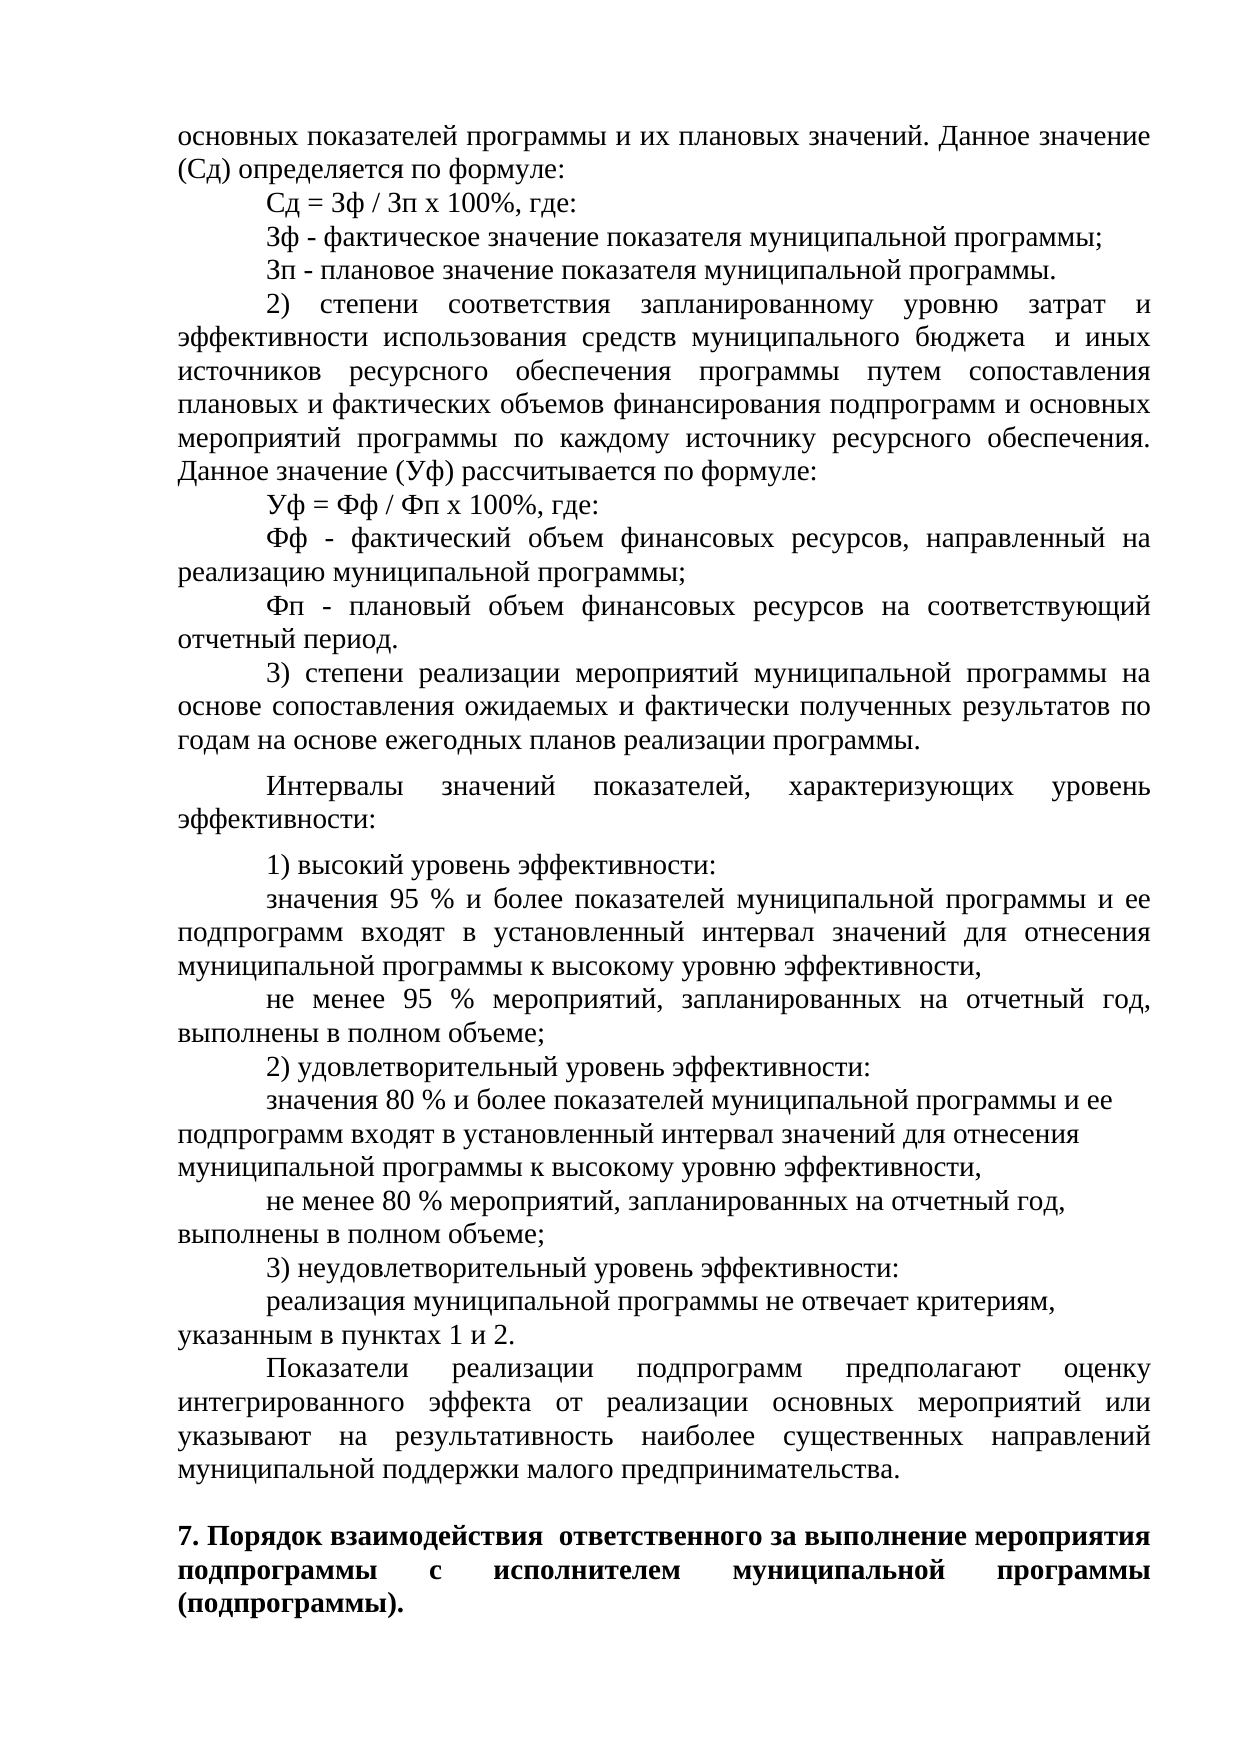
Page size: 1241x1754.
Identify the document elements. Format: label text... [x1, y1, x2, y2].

text 3) неудовлетворительный уровень эффективности: [177, 1250, 1152, 1283]
text Показатели реализации подпрограмм предполагают оценку интегрированного эффекта от реализации основных мероприятий или указывают на результативность наиболее существенных направлений муниципальной поддержки малого предпринимательства. [177, 1351, 1152, 1485]
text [177, 118, 1152, 185]
text 1) высокий уровень эффективности: [177, 847, 1152, 881]
text 2) удовлетворительный уровень эффективности: [177, 1049, 1152, 1082]
text Зф - фактическое значение показателя муниципальной программы; [177, 219, 1152, 252]
text не менее 80 % мероприятий, запланированных на отчетный год, выполнены в полном объеме; [177, 1183, 1152, 1250]
text 3) степени реализации мероприятий муниципальной программы на основе сопоставления ожидаемых и фактически полученных результатов по годам на основе ежегодных планов реализации программы. [177, 655, 1152, 755]
text Интервалы значений показателей, характеризующих уровень эффективности: [177, 768, 1152, 835]
text Уф = Фф / Фп x 100%, где: [177, 487, 1152, 521]
text 2) степени соответствия запланированному уровню затрат и эффективности использования средств муниципального бюджета и иных источников ресурсного обеспечения программы путем сопоставления плановых и фактических объемов финансирования подпрограмм и основных мероприятий программы по каждому источнику ресурсного обеспечения. Данное значение (Уф) рассчитывается по формуле: [177, 286, 1152, 487]
text значения 80 % и более показателей муниципальной программы и ее подпрограмм входят в установленный интервал значений для отнесения муниципальной программы к высокому уровню эффективности, [177, 1082, 1152, 1183]
text не менее 95 % мероприятий, запланированных на отчетный год, выполнены в полном объеме; [177, 982, 1152, 1049]
text значения 95 % и более показателей муниципальной программы и ее подпрограмм входят в установленный интервал значений для отнесения муниципальной программы к высокому уровню эффективности, [177, 881, 1152, 982]
text 7. Порядок взаимодействия ответственного за выполнение мероприятия подпрограммы с исполнителем муниципальной программы (подпрограммы). [177, 1518, 1152, 1619]
text Сд = Зф / Зп x 100%, где: [177, 185, 1152, 219]
text Фп - плановый объем финансовых ресурсов на соответствующий отчетный период. [177, 588, 1152, 655]
text Зп - плановое значение показателя муниципальной программы. [177, 252, 1152, 286]
text реализация муниципальной программы не отвечает критериям, указанным в пунктах 1 и 2. [177, 1283, 1152, 1351]
text Фф - фактический объем финансовых ресурсов, направленный на реализацию муниципальной программы; [177, 521, 1152, 588]
